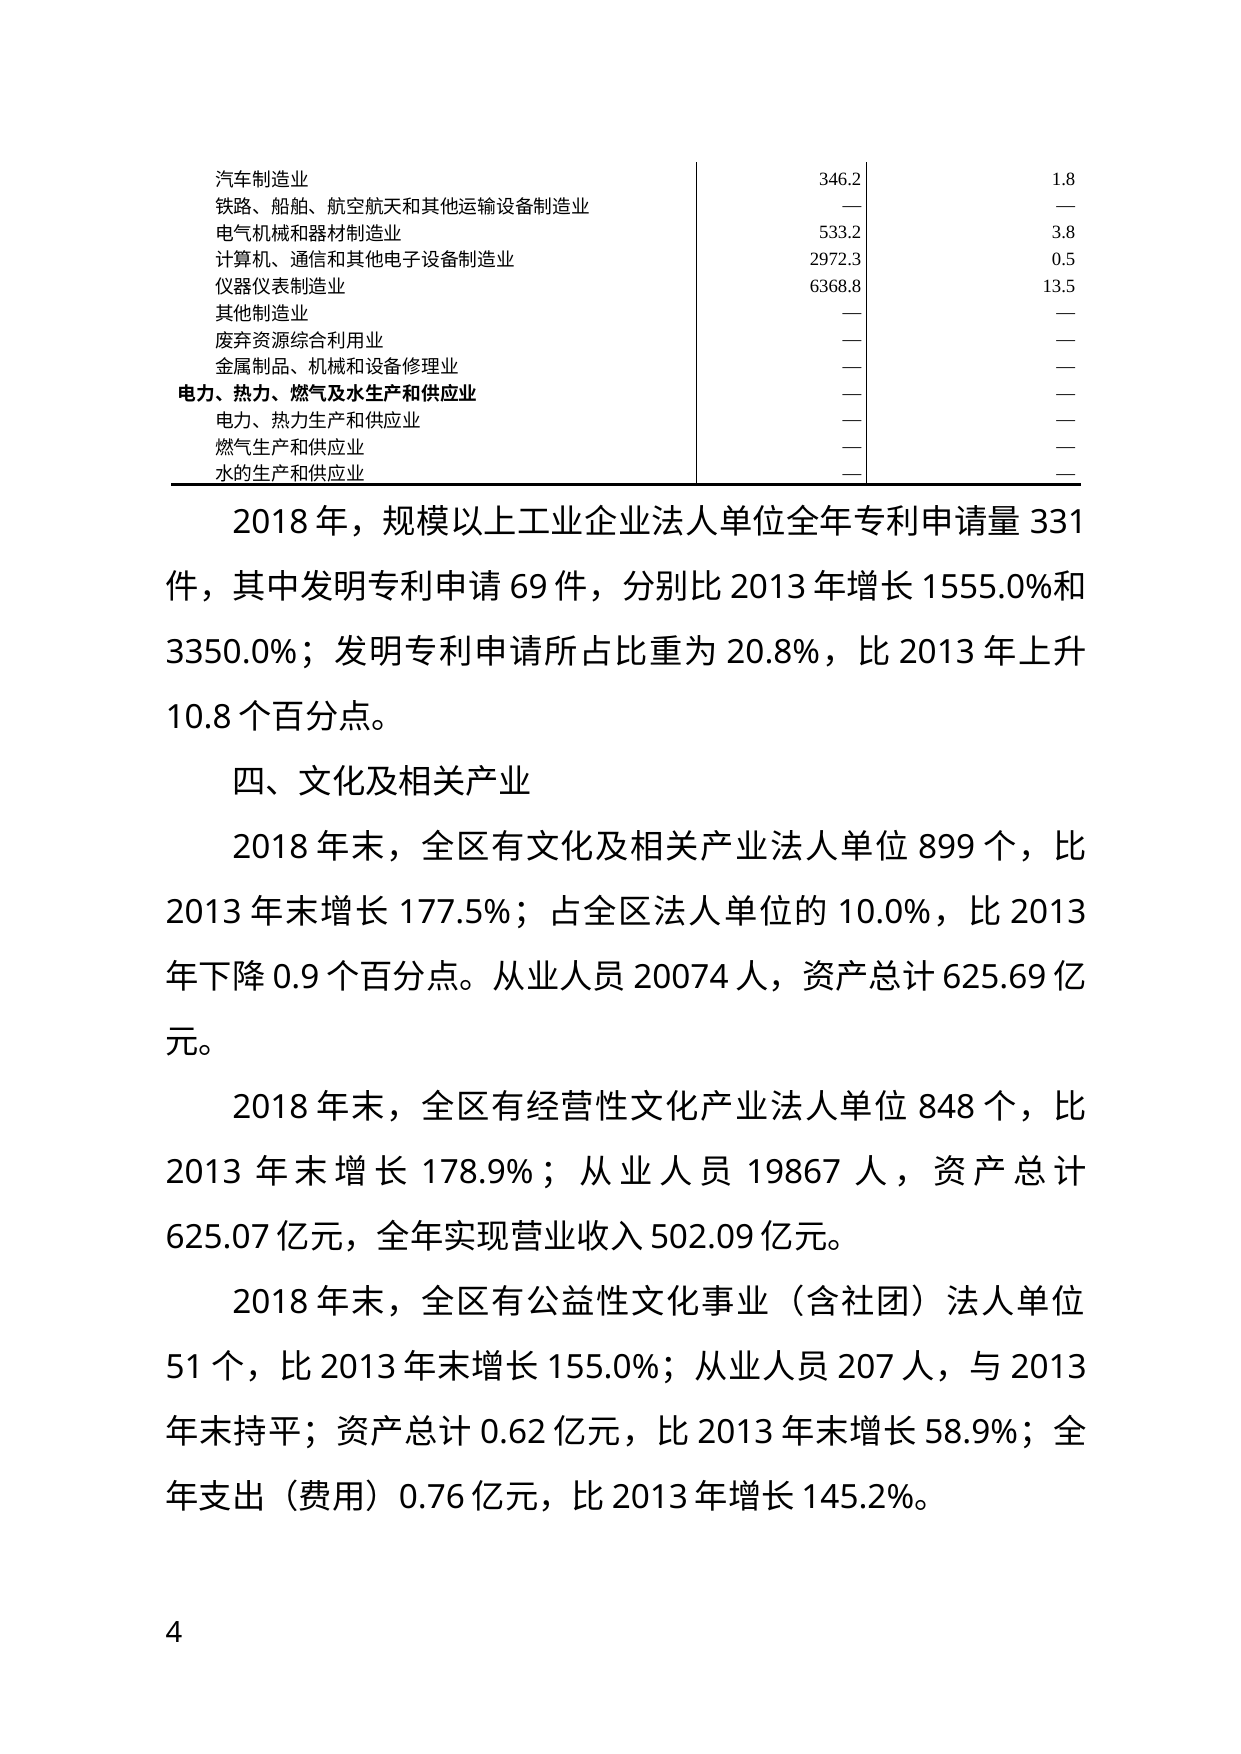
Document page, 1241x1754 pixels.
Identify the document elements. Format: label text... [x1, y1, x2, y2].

text 四、文化及相关产业 [165, 746, 1087, 811]
table_cell — [867, 403, 1081, 430]
table_cell — [697, 189, 866, 216]
table_cell 电气机械和器材制造业 [171, 216, 696, 242]
table_cell — [697, 456, 866, 483]
table_cell — [697, 376, 866, 403]
table_cell 汽车制造业 [171, 162, 696, 189]
table_cell 6368.8 [697, 269, 866, 296]
table_cell — [867, 376, 1081, 403]
table_cell — [867, 456, 1081, 483]
table_cell 金属制品、机械和设备修理业 [171, 349, 696, 376]
table_cell 0.5 [867, 242, 1081, 269]
table_cell 电力、热力、燃气及水生产和供应业 [171, 376, 696, 403]
table_cell 电力、热力生产和供应业 [171, 403, 696, 430]
table_cell 燃气生产和供应业 [171, 430, 696, 456]
table_cell 346.2 [697, 162, 866, 189]
table_cell — [697, 323, 866, 349]
table_cell — [867, 323, 1081, 349]
text 2018年，规模以上工业企业法人单位全年专利申请量331件，其中发明专利申请69件，分别比2013年增长1555.0%和3350.0%；发明专利申请所占比重为20.8%，比2013年上升10.8个百分点。 [165, 486, 1087, 746]
table_cell 1.8 [867, 162, 1081, 189]
table_cell — [867, 430, 1081, 456]
table_cell 2972.3 [697, 242, 866, 269]
table_cell — [867, 189, 1081, 216]
table_cell — [867, 349, 1081, 376]
table_cell — [697, 296, 866, 323]
table_cell 13.5 [867, 269, 1081, 296]
table_cell — [697, 403, 866, 430]
table_cell 533.2 [697, 216, 866, 242]
table_cell 水的生产和供应业 [171, 456, 696, 483]
table_cell 其他制造业 [171, 296, 696, 323]
table_cell 3.8 [867, 216, 1081, 242]
table_cell — [867, 296, 1081, 323]
text 2018年末，全区有文化及相关产业法人单位899个，比2013年末增长177.5%；占全区法人单位的10.0%，比2013年下降0.9个百分点。从业人员20074人，资产总计625.69亿元。 [165, 811, 1087, 1071]
table_cell — [697, 349, 866, 376]
table_cell 铁路、船舶、航空航天和其他运输设备制造业 [171, 189, 696, 216]
table_cell 废弃资源综合利用业 [171, 323, 696, 349]
text 2018年末，全区有经营性文化产业法人单位848个，比2013年末增长178.9%；从业人员19867人，资产总计625.07亿元，全年实现营业收入502.09亿元。 [165, 1071, 1087, 1266]
table_cell 仪器仪表制造业 [171, 269, 696, 296]
table_cell 计算机、通信和其他电子设备制造业 [171, 242, 696, 269]
text 2018年末，全区有公益性文化事业（含社团）法人单位51个，比2013年末增长155.0%；从业人员207人，与2013年末持平；资产总计0.62亿元，比2013年末增长58.9%；全年支出（费用）0.76亿元，比2013年增长145.2%。 [165, 1266, 1087, 1526]
table_cell — [697, 430, 866, 456]
